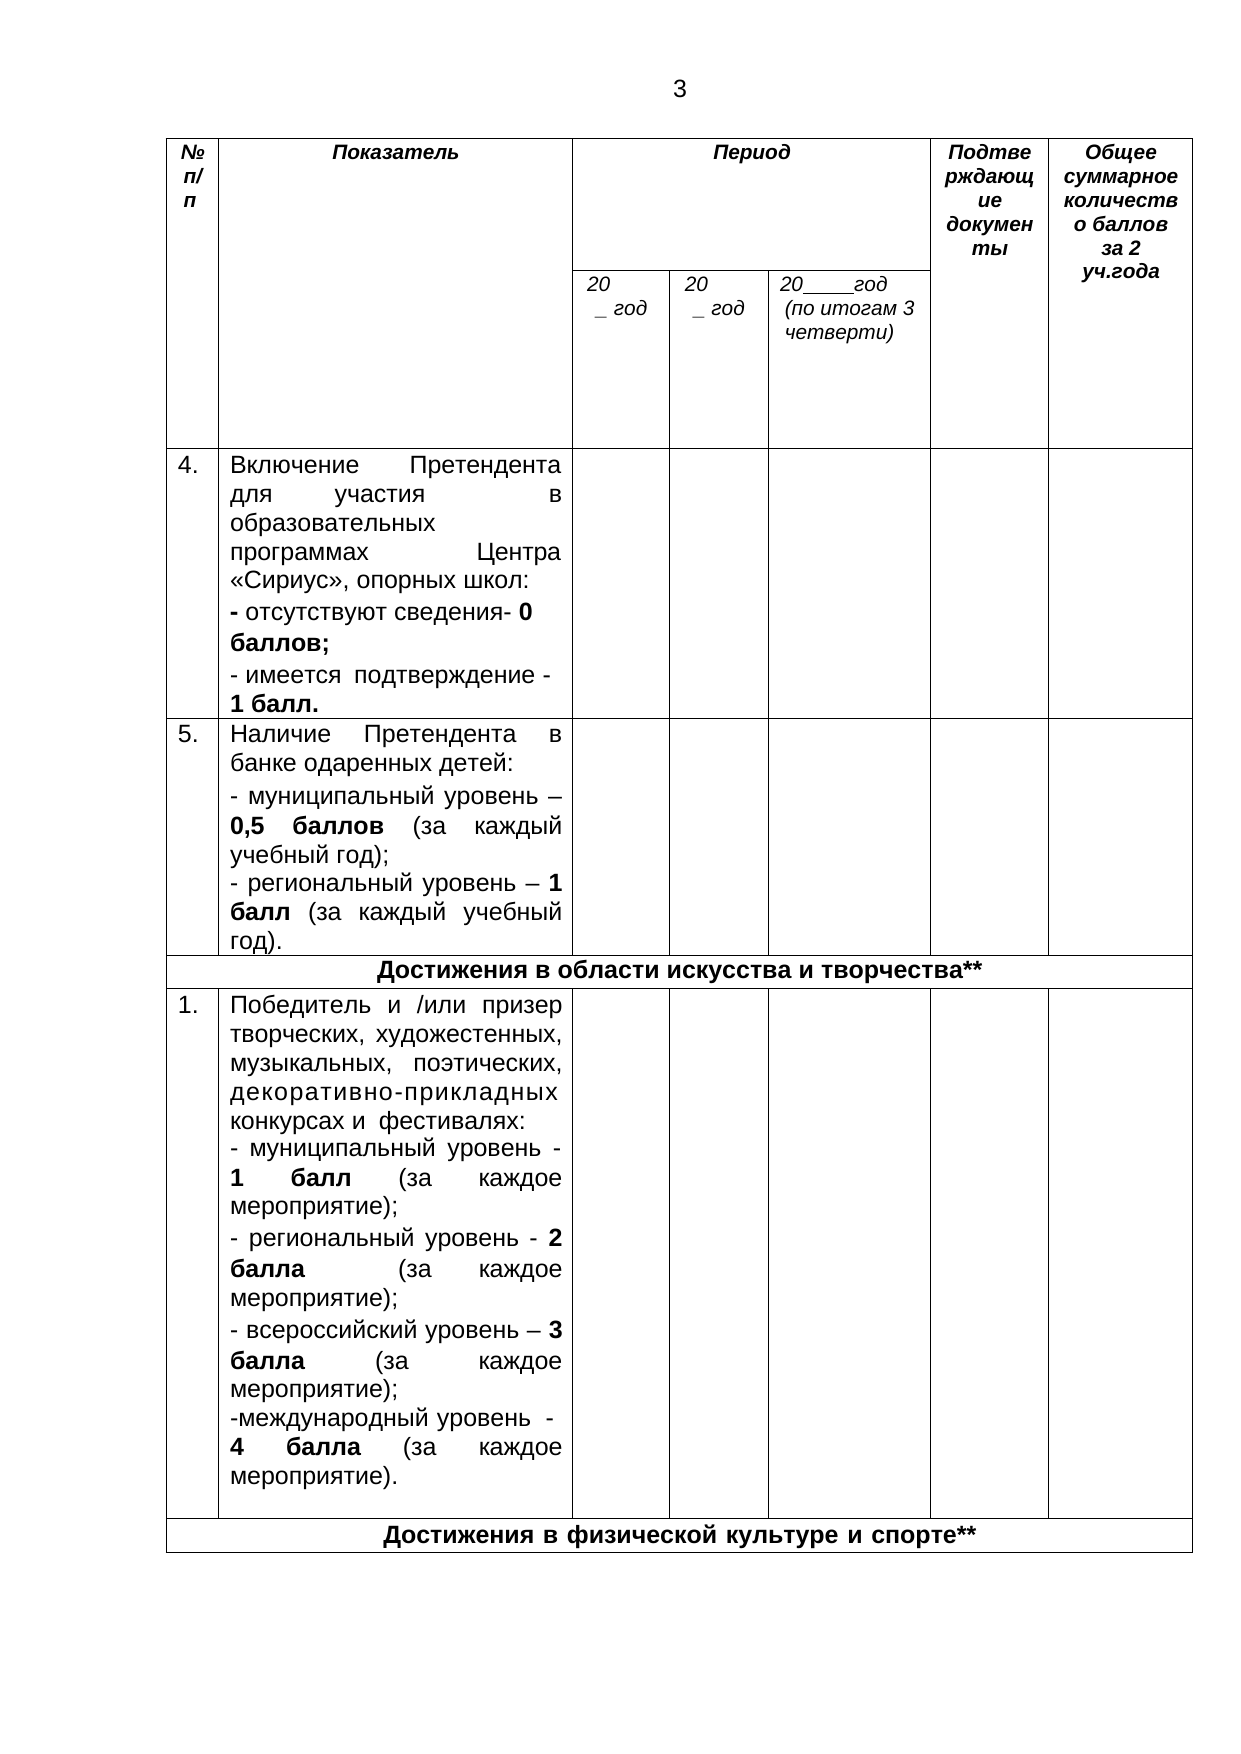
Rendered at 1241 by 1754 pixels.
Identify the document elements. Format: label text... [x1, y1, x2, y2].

table_header Период [573, 139, 930, 270]
table_cell [769, 719, 930, 955]
table_cell 20 год (по итогам 3 четверти) [769, 271, 930, 448]
table_cell 5. [167, 719, 218, 955]
table_cell Наличие Претендента в банке одаренных детей: муниципальный уровень – 0,5 баллов (за каждый учебный год); региональный уровень – 1 балл (за каждый учебный год). [219, 719, 572, 955]
table_header Показатель [219, 139, 572, 448]
table_cell [1049, 719, 1192, 955]
table_cell 4. [167, 449, 218, 717]
table_cell Достижения в физической культуре и спорте** [167, 1519, 1192, 1552]
table_cell [573, 449, 669, 717]
table_cell [670, 449, 768, 717]
table_header Общее суммарное количеств о баллов за 2 уч.года [1049, 139, 1192, 448]
table_cell [931, 989, 1048, 1518]
table_cell 20 _ год [573, 271, 669, 448]
table_cell [931, 719, 1048, 955]
table_cell 1. [167, 989, 218, 1518]
table_cell [769, 449, 930, 717]
table_cell [670, 989, 768, 1518]
table_cell [670, 719, 768, 955]
table_cell [1049, 449, 1192, 717]
table_cell [769, 989, 930, 1518]
table_cell [1049, 989, 1192, 1518]
table_header № п/ п [167, 139, 218, 448]
table_cell [931, 449, 1048, 717]
table_header Подтве рждающ ие докумен ты [931, 139, 1048, 448]
table_cell 20 _ год [670, 271, 768, 448]
table_cell Включение Претендента для участия в образовательных программах Центра «Сириус», опорных школ: отсутствуют сведения- 0 баллов; имеется подтверждение - 1 балл. [219, 449, 572, 717]
table_cell [573, 719, 669, 955]
table_cell Достижения в области искусства и творчества** [167, 956, 1192, 988]
table_cell Победитель и /или призер творческих, художестенных, музыкальных, поэтических, декоративно-прикладных конкурсах и фестивалях: - муниципальный уровень - 1 балл (за каждое мероприятие); региональный уровень - 2 балла (за каждое мероприятие); всероссийский уровень – 3 балла (за каждое мероприятие); -международный уровень - 4 балла (за каждое мероприятие). [219, 989, 572, 1518]
table_cell [573, 989, 669, 1518]
